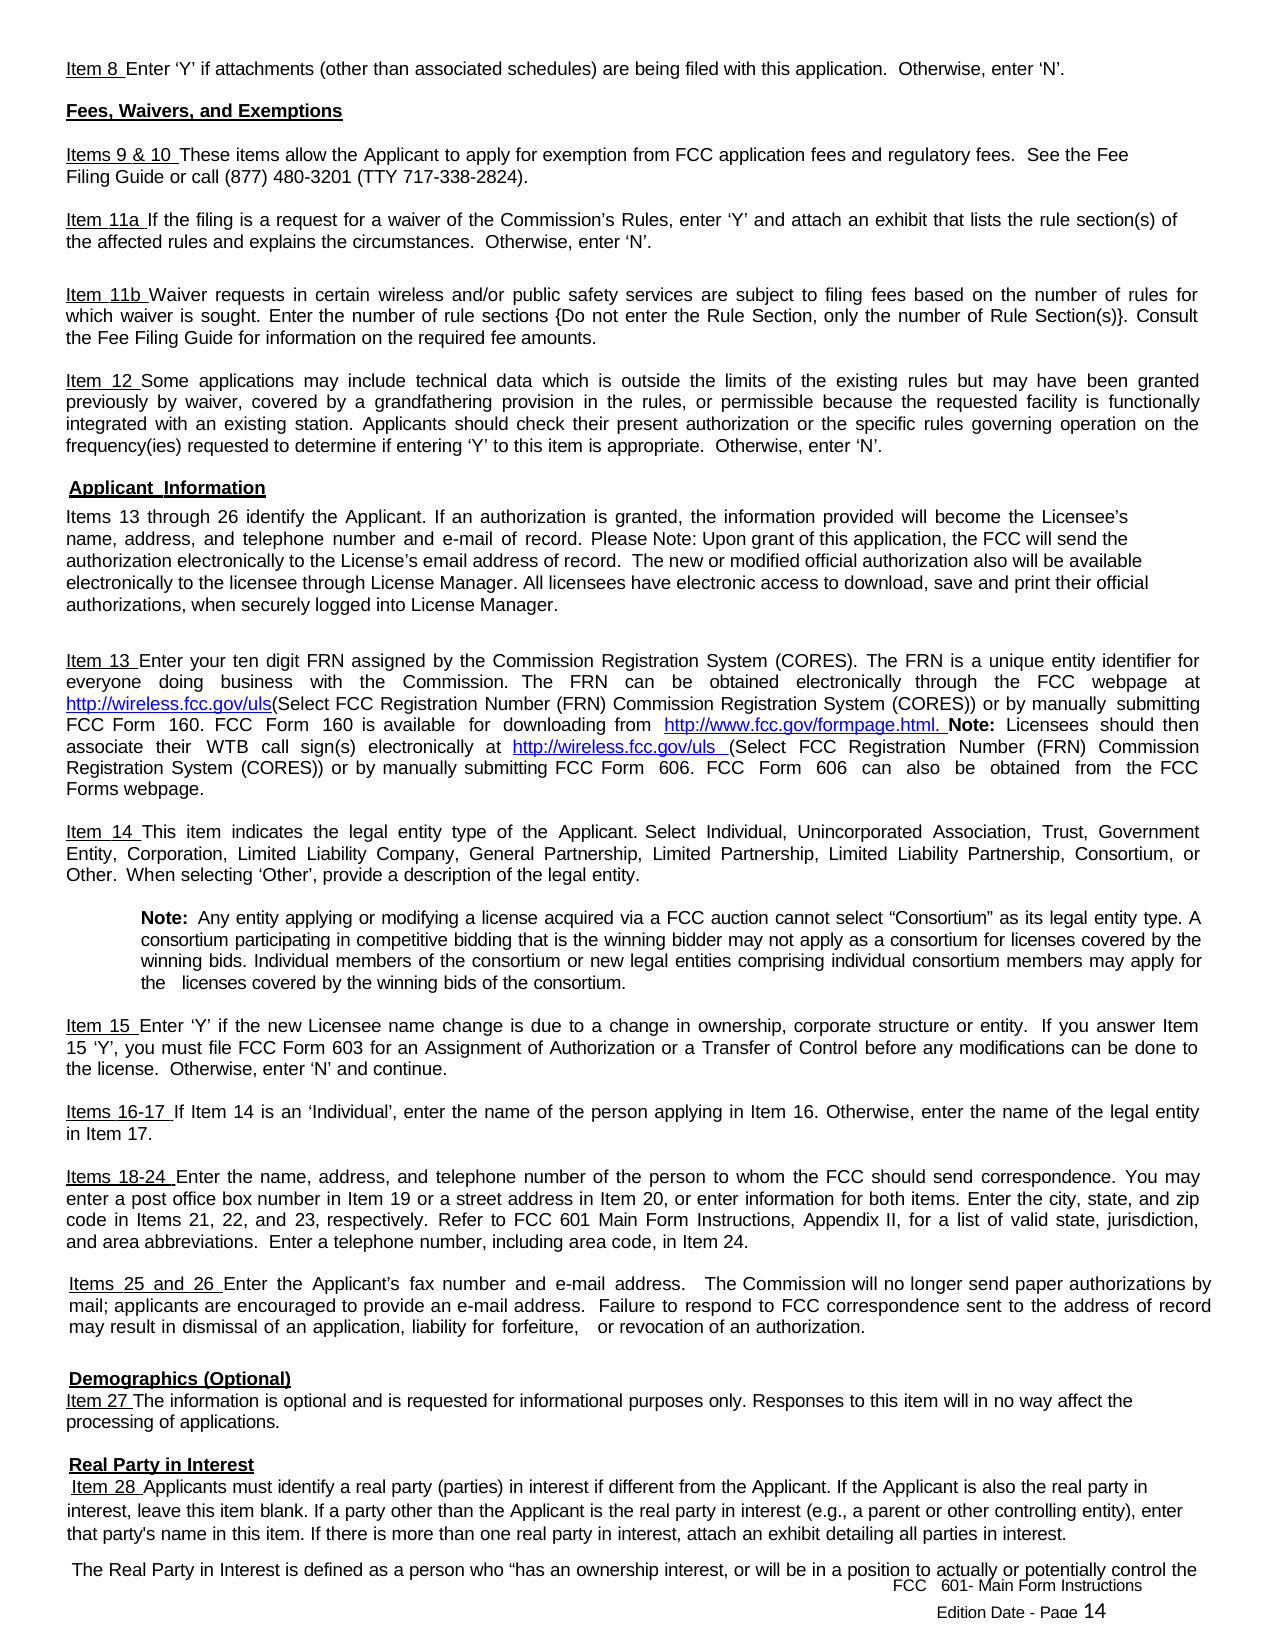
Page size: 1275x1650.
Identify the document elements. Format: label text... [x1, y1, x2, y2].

text The Real Party in Interest is defined as a person who “has an ownership interest, or will be in a position to actually or potentially control the [71, 1559, 1212, 1580]
text Items 13 through 26 identify the Applicant. If an authorization is granted, the information provided will become the Licensee’s name, address, and telephone number and e-mail of record. Please Note: Upon grant of this application, the FCC will send the authorization electronically to the License’s email address of record. The new or modified official authorization also will be available electronically to the licensee through License Manager. All licensees have electronic access to download, save and print their official authorizations, when securely logged into License Manager. [66, 506, 1178, 616]
subtitle Demographics (Optional) [69, 1368, 1212, 1389]
text Items 18-24 Enter the name, address, and telephone number of the person to whom the FCC should send correspondence. You may enter a post office box number in Item 19 or a street address in Item 20, or enter information for both items. Enter the city, state, and zip code in Items 21, 22, and 23, respectively. Refer to FCC 601 Main Form Instructions, Appendix II, for a list of valid state, jurisdiction, and area abbreviations. Enter a telephone number, including area code, in Item 24. [66, 1166, 1200, 1252]
text Item 11b Waiver requests in certain wireless and/or public safety services are subject to filing fees based on the number of rules for which waiver is sought. Enter the number of rule sections {Do not enter the Rule Section, only the number of Rule Section(s)}. Consult the Fee Filing Guide for information on the required fee amounts. [66, 284, 1200, 348]
text Item 27 The information is optional and is requested for informational purposes only. Responses to this item will in no way affect the processing of applications. [66, 1389, 1157, 1432]
subtitle Applicant Information [69, 477, 1212, 498]
text Item 12 Some applications may include technical data which is outside the limits of the existing rules but may have been granted previously by waiver, covered by a grandfathering provision in the rules, or permissible because the requested facility is functionally integrated with an existing station. Applicants should check their present authorization or the specific rules governing operation on the frequency(ies) requested to determine if entering ‘Y’ to this item is appropriate. Otherwise, enter ‘N’. [66, 370, 1200, 456]
text Item 11a If the filing is a request for a waiver of the Commission’s Rules, enter ‘Y’ and attach an exhibit that lists the rule section(s) of the affected rules and explains the circumstances. Otherwise, enter ‘N’. [66, 209, 1192, 252]
subtitle Fees, Waivers, and Exemptions [66, 100, 1212, 121]
text Note: Any entity applying or modifying a license acquired via a FCC auction cannot select “Consortium” as its legal entity type. A consortium participating in competitive bidding that is the winning bidder may not apply as a consortium for licenses covered by the winning bids. Individual members of the consortium or new legal entities comprising individual consortium members may apply for the licenses covered by the winning bids of the consortium. [141, 907, 1202, 993]
text Items 9 & 10 These items allow the Applicant to apply for exemption from FCC application fees and regulatory fees. See the Fee Filing Guide or call (877) 480-3201 (TTY 717-338-2824). [66, 144, 1157, 187]
text Item 15 Enter ‘Y’ if the new Licensee name change is due to a change in ownership, corporate structure or entity. If you answer Item 15 ‘Y’, you must file FCC Form 603 for an Assignment of Authorization or a Transfer of Control before any modifications can be done to the license. Otherwise, enter ‘N’ and continue. [66, 1015, 1199, 1080]
text Item 28 Applicants must identify a real party (parties) in interest if different from the Applicant. If the Applicant is also the real party in interest, leave this item blank. If a party other than the Applicant is the real party in interest (e.g., a parent or other controlling entity), enter that party's name in this item. If there is more than one real party in interest, attach an exhibit detailing all parties in interest. [67, 1476, 1192, 1545]
text Item 13 Enter your ten digit FRN assigned by the Commission Registration System (CORES). The FRN is a unique entity identifier for everyone doing business with the Commission. The FRN can be obtained electronically through the FCC webpage at http://wireless.fcc.gov/uls(Select FCC Registration Number (FRN) Commission Registration System (CORES)) or by manually submitting FCC Form 160. FCC Form 160 is available for downloading from http://www.fcc.gov/formpage.html. Note: Licensees should then associate their WTB call sign(s) electronically at http://wireless.fcc.gov/uls (Select FCC Registration Number (FRN) Commission Registration System (CORES)) or by manually submitting FCC Form 606. FCC Form 606 can also be obtained from the FCC Forms webpage. [66, 650, 1200, 800]
text Items 25 and 26 Enter the Applicant’s fax number and e-mail address. The Commission will no longer send paper authorizations by mail; applicants are encouraged to provide an e-mail address. Failure to respond to FCC correspondence sent to the address of record may result in dismissal of an application, liability for forfeiture, or revocation of an authorization. [69, 1274, 1212, 1338]
text Item 8 Enter ‘Y’ if attachments (other than associated schedules) are being filed with this application. Otherwise, enter ‘N’. [66, 58, 1212, 80]
text Item 14 This item indicates the legal entity type of the Applicant. Select Individual, Unincorporated Association, Trust, Government Entity, Corporation, Limited Liability Company, General Partnership, Limited Partnership, Limited Liability Partnership, Consortium, or Other. When selecting ‘Other’, provide a description of the legal entity. [66, 821, 1200, 886]
subtitle Real Party in Interest [68, 1454, 1212, 1476]
text Items 16-17 If Item 14 is an ‘Individual’, enter the name of the person applying in Item 16. Otherwise, enter the name of the legal entity in Item 17. [66, 1101, 1200, 1144]
